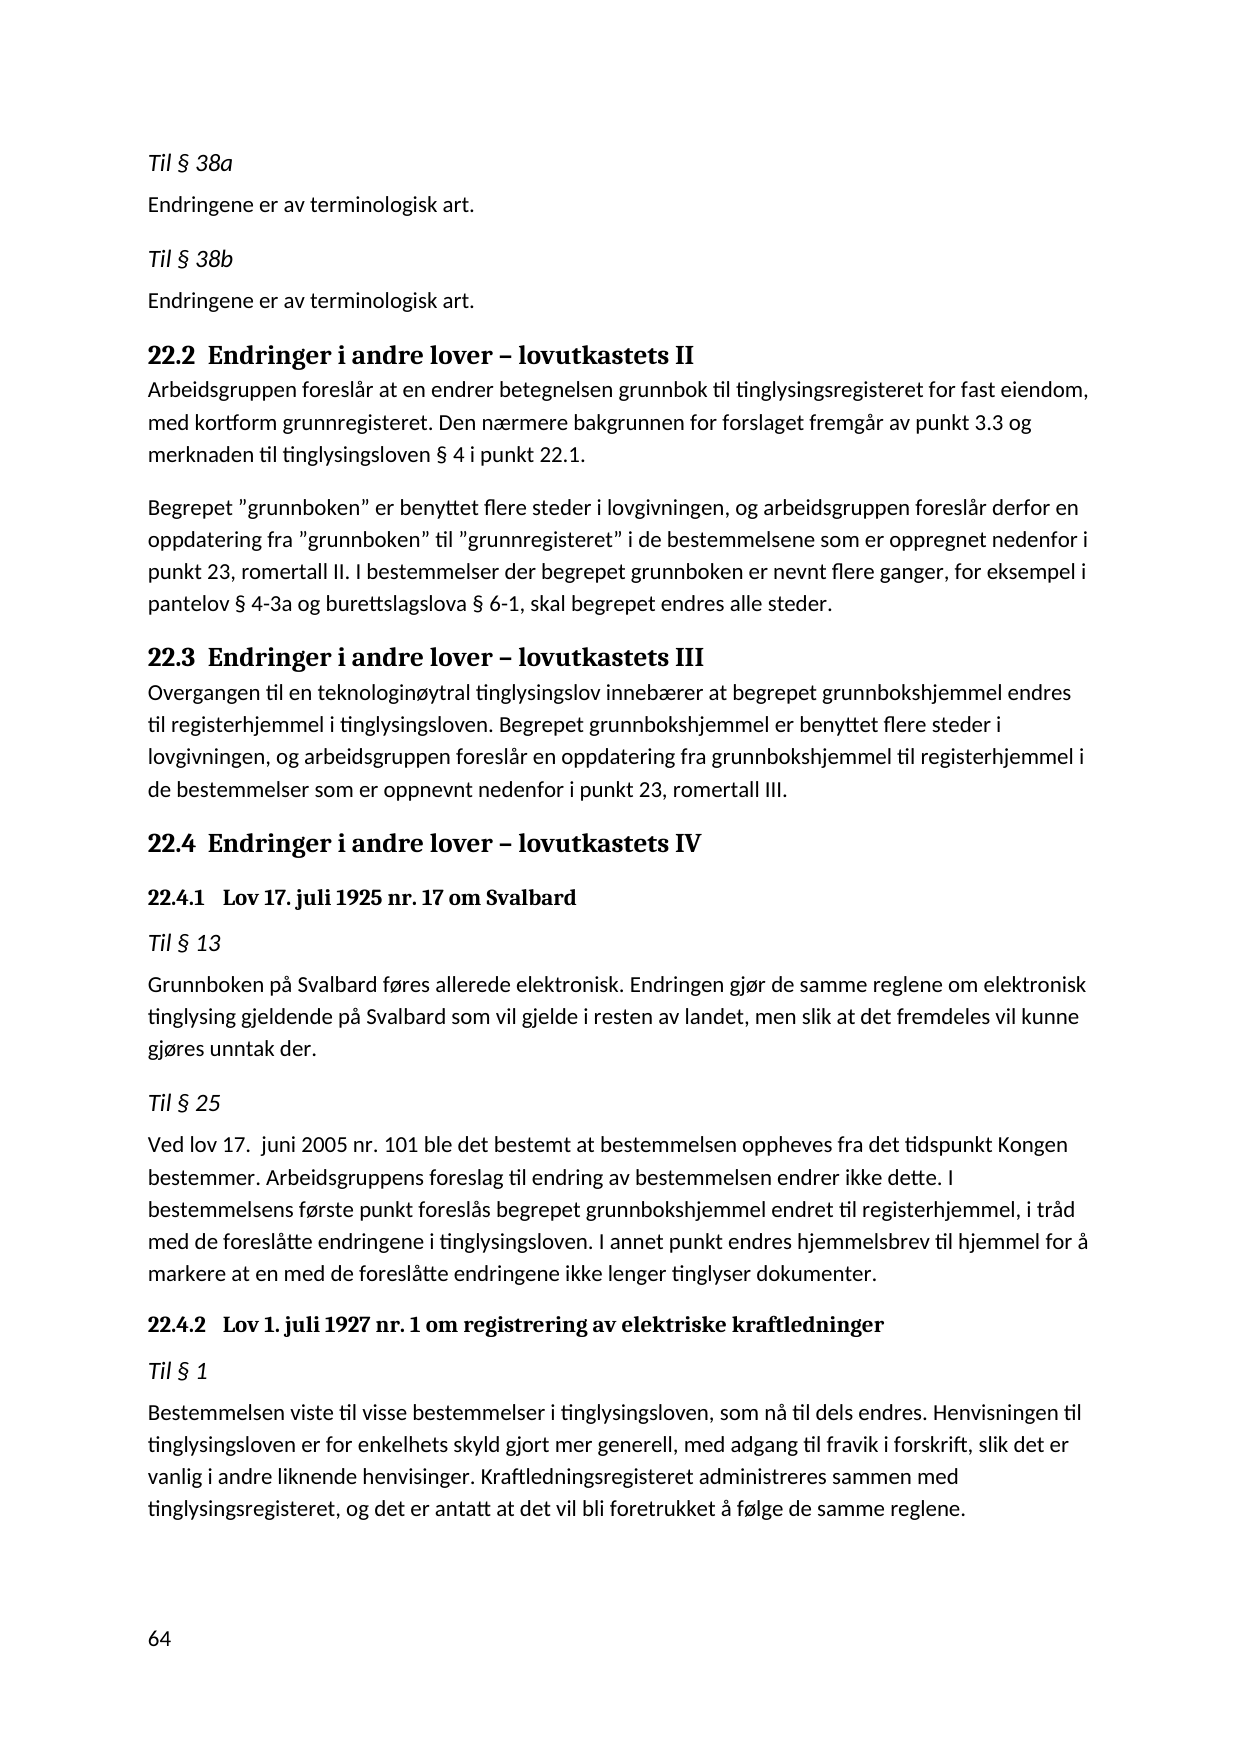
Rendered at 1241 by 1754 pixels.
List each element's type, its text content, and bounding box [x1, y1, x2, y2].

text Til § 38b [148, 244, 1093, 274]
text Til § 13 [148, 927, 1093, 957]
subtitle Endringer i andre lover – lovutkastets III [148, 642, 1093, 673]
text Arbeidsgruppen foreslår at en endrer betegnelsen grunnbok til tinglysingsregisteret for fast eiendom, med kortform grunnregisteret. Den nærmere bakgrunnen for forslaget fremgår av punkt 3.3 og merknaden til tinglysingsloven § 4 i punkt 22.1. [148, 375, 1093, 468]
text Til § 25 [148, 1087, 1093, 1118]
subtitle Endringer i andre lover – lovutkastets IV [148, 828, 1093, 859]
text Til § 38a [148, 148, 1093, 178]
subtitle Lov 1. juli 1927 nr. 1 om registrering av elektriske kraftledninger [148, 1312, 1093, 1338]
text Grunnboken på Svalbard føres allerede elektronisk. Endringen gjør de samme reglene om elektronisk tinglysing gjeldende på Svalbard som vil gjelde i resten av landet, men slik at det fremdeles vil kunne gjøres unntak der. [148, 970, 1093, 1062]
text Overgangen til en teknologinøytral tinglysingslov innebærer at begrepet grunnbokshjemmel endres til registerhjemmel i tinglysingsloven. Begrepet grunnbokshjemmel er benyttet flere steder i lovgivningen, og arbeidsgruppen foreslår en oppdatering fra grunnbokshjemmel til registerhjemmel i de bestemmelser som er oppnevnt nedenfor i punkt 23, romertall III. [148, 678, 1093, 803]
subtitle Lov 17. juli 1925 nr. 17 om Svalbard [148, 884, 1093, 911]
text Endringene er av terminologisk art. [148, 287, 1093, 315]
text Endringene er av terminologisk art. [148, 191, 1093, 219]
text Ved lov 17. juni 2005 nr. 101 ble det bestemt at bestemmelsen oppheves fra det tidspunkt Kongen bestemmer. Arbeidsgruppens foreslag til endring av bestemmelsen endrer ikke dette. I bestemmelsens første punkt foreslås begrepet grunnbokshjemmel endret til registerhjemmel, i tråd med de foreslåtte endringene i tinglysingsloven. I annet punkt endres hjemmelsbrev til hjemmel for å markere at en med de foreslåtte endringene ikke lenger tinglyser dokumenter. [148, 1130, 1093, 1287]
text Til § 1 [148, 1355, 1093, 1385]
subtitle Endringer i andre lover – lovutkastets II [148, 340, 1093, 371]
text Begrepet ”grunnboken” er benyttet flere steder i lovgivningen, og arbeidsgruppen foreslår derfor en oppdatering fra ”grunnboken” til ”grunnregisteret” i de bestemmelsene som er oppregnet nedenfor i punkt 23, romertall II. I bestemmelser der begrepet grunnboken er nevnt flere ganger, for eksempel i pantelov § 4-3a og burettslagslova § 6-1, skal begrepet endres alle steder. [148, 493, 1093, 617]
text Bestemmelsen viste til visse bestemmelser i tinglysingsloven, som nå til dels endres. Henvisningen til tinglysingsloven er for enkelhets skyld gjort mer generell, med adgang til fravik i forskrift, slik det er vanlig i andre liknende henvisinger. Kraftledningsregisteret administreres sammen med tinglysingsregisteret, og det er antatt at det vil bli foretrukket å følge de samme reglene. [148, 1398, 1093, 1522]
